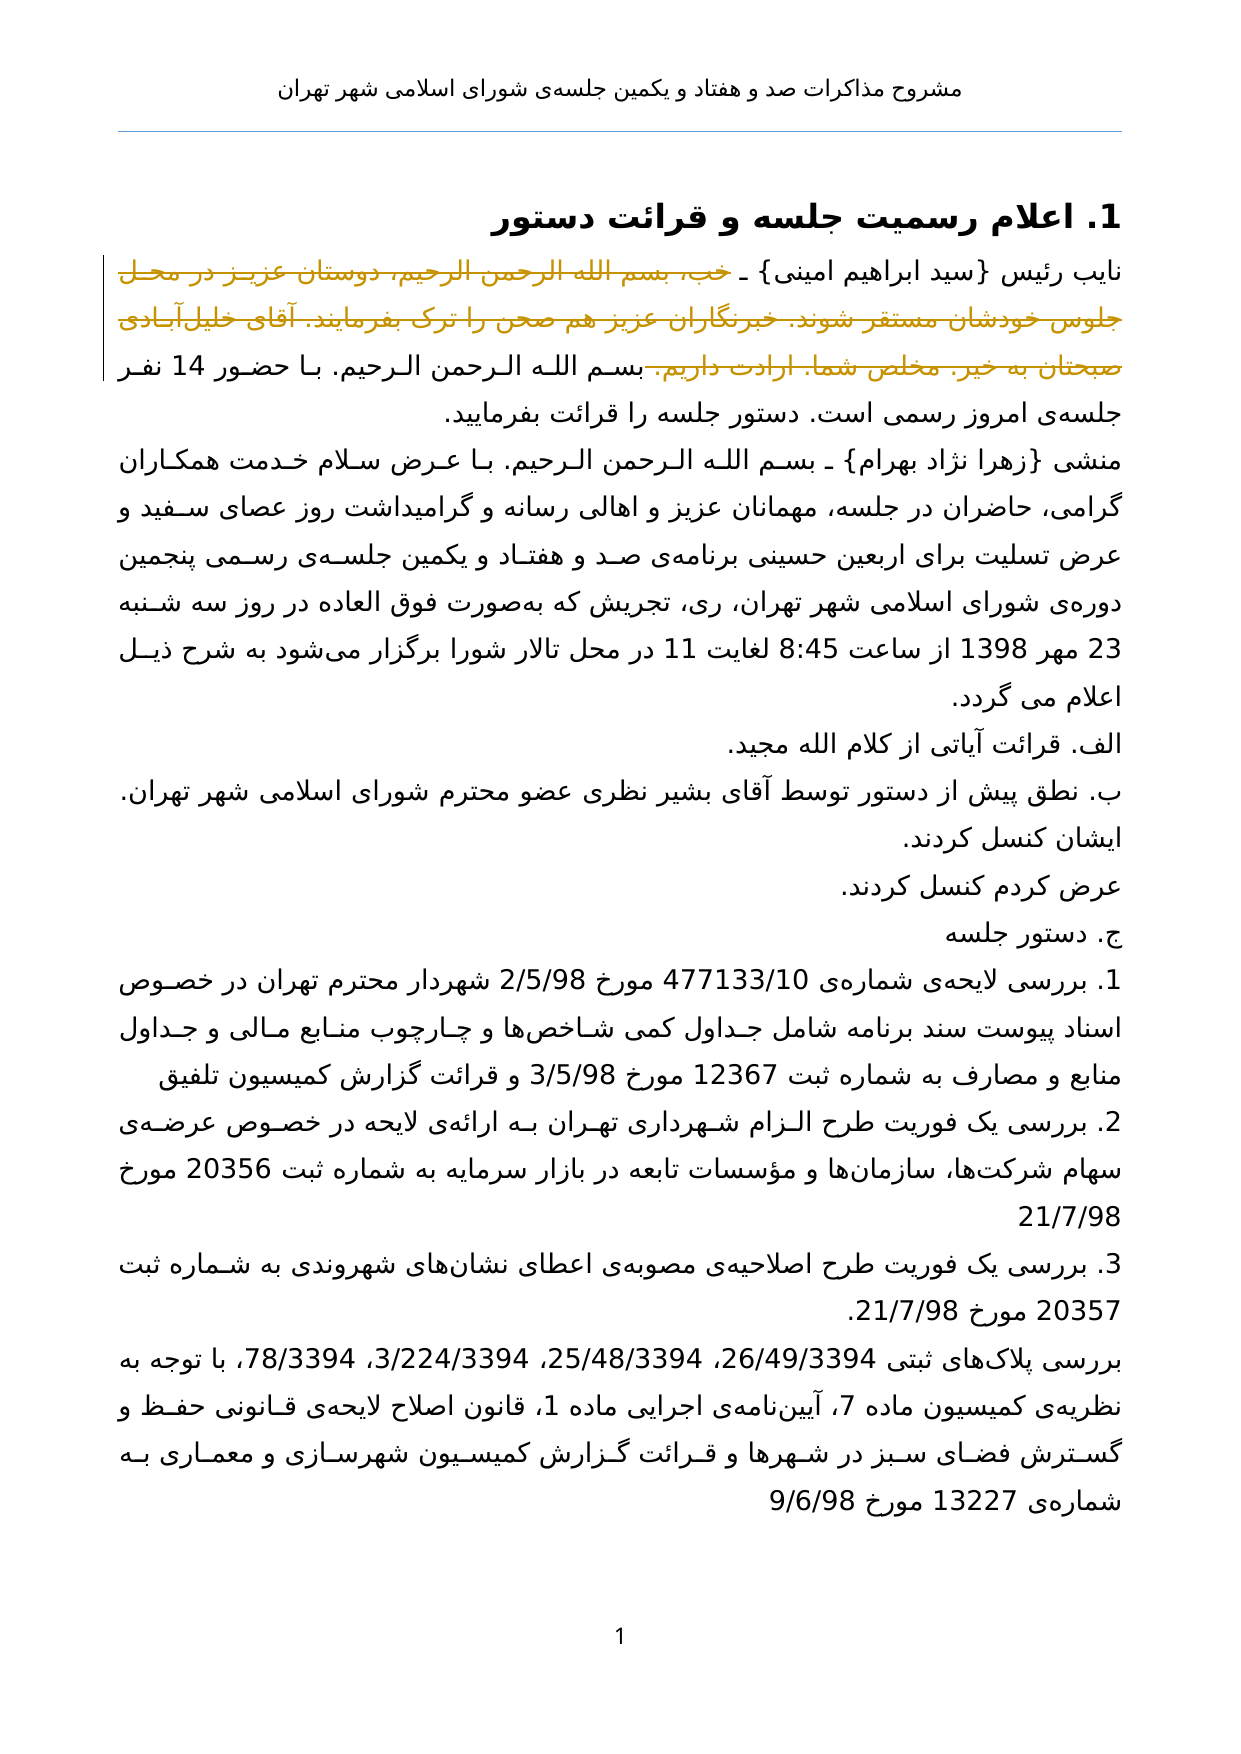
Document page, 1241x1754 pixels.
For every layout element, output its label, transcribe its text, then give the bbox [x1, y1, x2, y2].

text الف. قرائت آیاتی از کلام الله مجید. [118, 728, 1122, 760]
text ب. نطق پیش از دستور توسط آقای بشیر نظری عضو محترم شورای اسلامی شهر تهران. ایشان کنسل کردند. [118, 776, 1122, 854]
text 1. بررسی لایحه‌ی شماره‌ی 477133/10 مورخ 2/5/98 شهردار محترم تهران در خصوص اسناد پیوست سند برنامه شامل جداول کمی شاخص‌ها و چارچوب منابع مالی و جداول منابع و مصارف به شماره ثبت 12367 مورخ 3/5/98 و قرائت گزارش کمیسیون تلفیق [118, 965, 1122, 1091]
text 2. بررسی یک فوریت طرح الزام شهرداری تهران به ارائه‌ی لایحه‌ در خصوص عرضه‌ی سهام شرکت‌ها، سازمان‌ها و مؤسسات تابعه در بازار سرمایه به شماره ثبت 20356 مورخ 21/7/98 [118, 1107, 1122, 1233]
text منشی {زهرا نژاد بهرام} ـ بسم الله الرحمن الرحیم. با عرض سلام خدمت همکاران گرامی، حاضران در جلسه، مهمانان عزیز و اهالی رسانه و گرامیداشت روز عصای سفید و عرض تسلیت برای اربعین حسینی برنامه‌ی صد و هفتاد و یکمین جلسه‌ی رسمی پنجمین دوره‌ی شورای اسلامی شهر تهران، ری، تجریش که به‌صورت فوق ‌العاده در روز سه ‌شنبه 23 مهر 1398 از ساعت 8:45 لغایت 11 در محل تالار شورا برگزار می‌شود به شرح ذیل اعلام می ‌گردد. [118, 444, 1122, 712]
text نایب رئیس {سید ابراهیم امینی} ـ بسم الله الرحمن الرحیم. با حضور 14 نفر جلسه‌‌ی امروز رسمی است. دستور جلسه را قرائت بفرمایید. [118, 255, 1122, 319]
text عرض کردم کنسل کردند. [118, 870, 1122, 902]
text 1. اعلام رسمیت جلسه و قرائت دستور [118, 197, 1122, 236]
text 3. بررسی یک فوریت طرح اصلاحیه‌ی مصوبه‌ی اعطای نشان‌های شهروندی به شماره ثبت 20357 مورخ 21/7/98. [118, 1248, 1122, 1327]
text بررسی پلاک‌های ثبتی 26/49/3394، 25/48/3394، 3/224/3394، 78/3394، با توجه به نظریه‌ی کمیسیون ماده 7، آیین‌نامه‌ی اجرایی ماده‌ 1، قانون اصلاح لایحه‌ی قانونی حفظ و گسترش فضای سبز در شهرها و قرائت گزارش کمیسیون شهرسازی و معماری به شماره‌ی 13227 مورخ 9/6/98 [118, 1343, 1122, 1516]
text نایب رئیس {سید ابراهیم امینی} ـ بسم الله الرحمن الرحیم. با حضور 14 نفر جلسه‌‌ی امروز رسمی است. دستور جلسه را قرائت بفرمایید. [118, 321, 1122, 429]
text ج. دستور جلسه [118, 917, 1122, 949]
